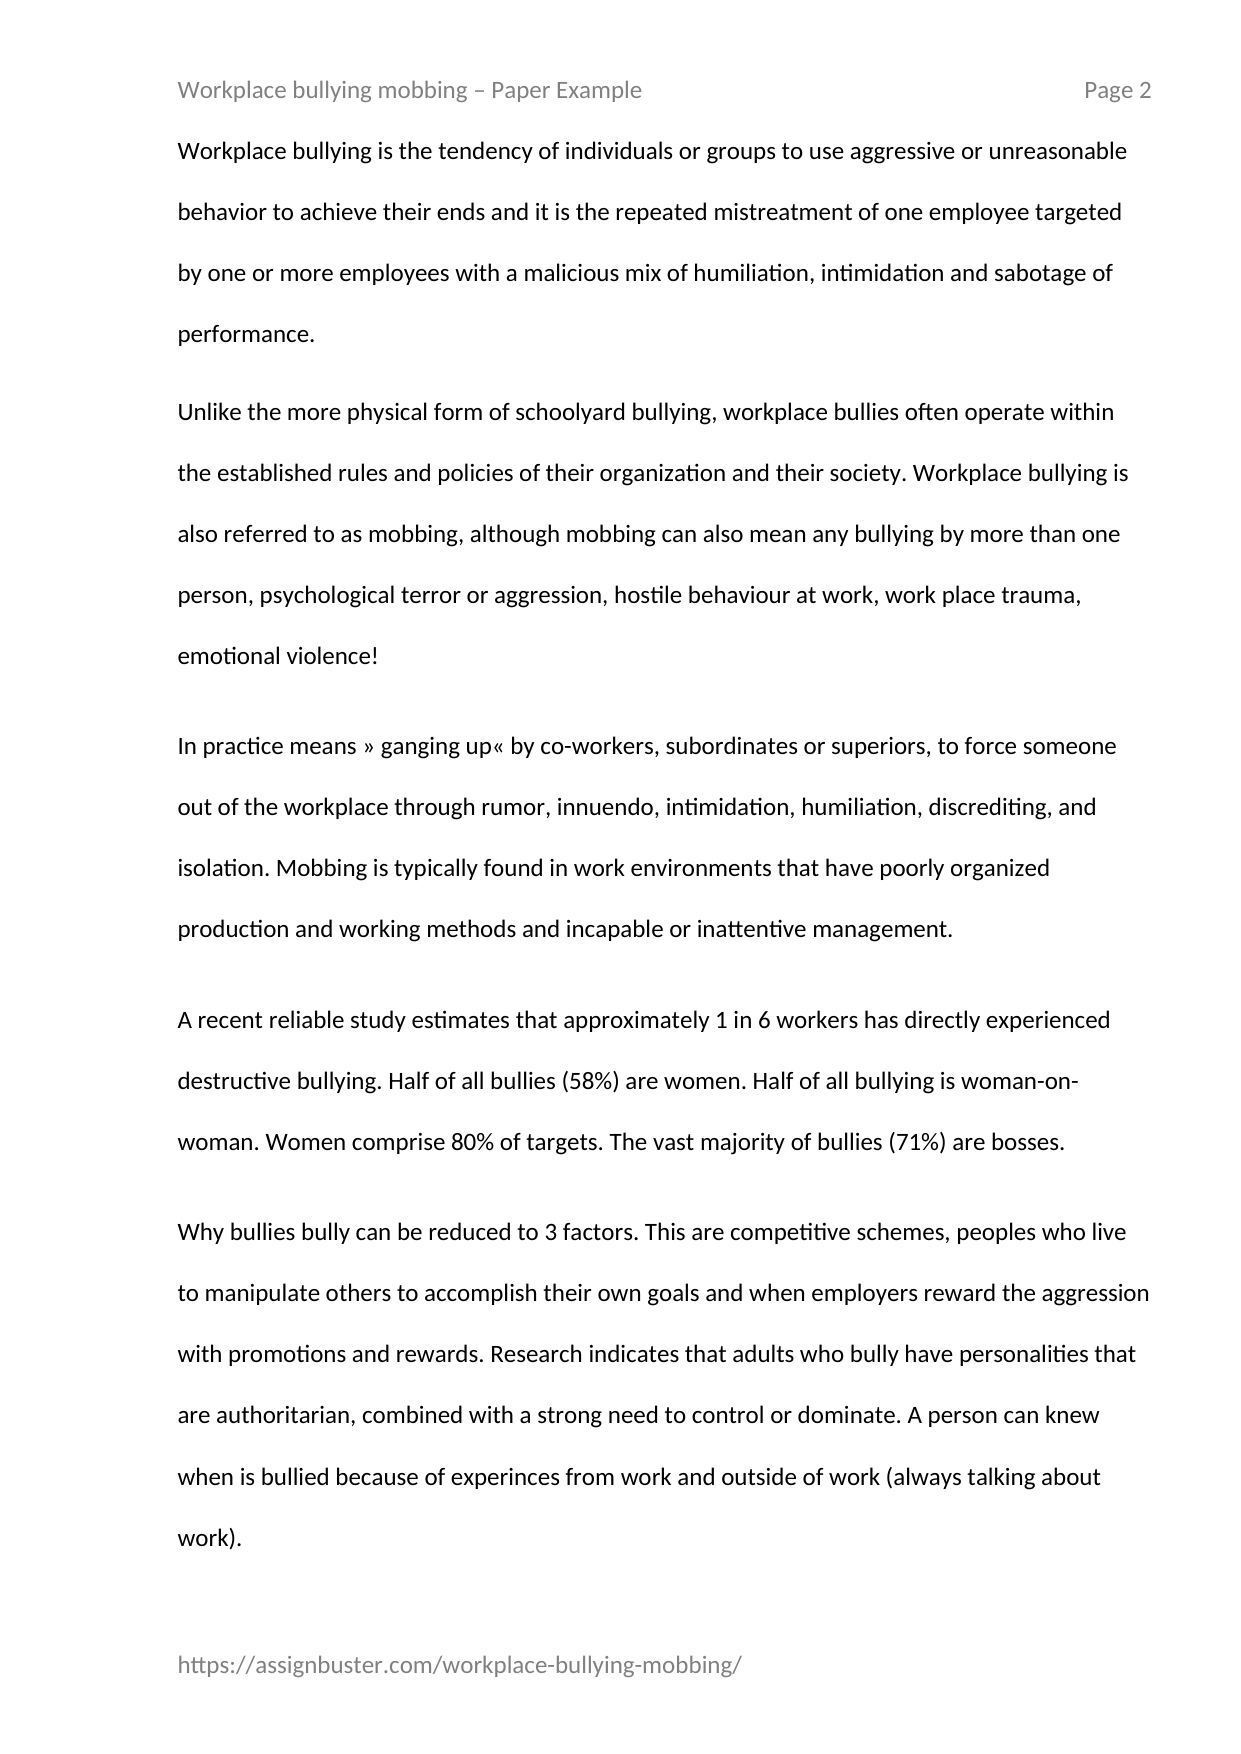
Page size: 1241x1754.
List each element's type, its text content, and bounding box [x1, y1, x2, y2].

text In practice means » ganging up« by co-workers, subordinates or superiors, to force someone out of the workplace through rumor, innuendo, intimidation, humiliation, discrediting, and isolation. Mobbing is typically found in work environments that have poorly organized production and working methods and incapable or inattentive management. [177, 730, 1152, 944]
text Workplace bullying is the tendency of individuals or groups to use aggressive or unreasonable behavior to achieve their ends and it is the repeated mistreatment of one employee targeted by one or more employees with a malicious mix of humiliation, intimidation and sabotage of performance. [177, 135, 1152, 348]
text Why bullies bully can be reduced to 3 factors. This are competitive schemes, peoples who live to manipulate others to accomplish their own goals and when employers reward the aggression with promotions and rewards. Research indicates that adults who bully have personalities that are authoritarian, combined with a strong need to control or dominate. A person can knew when is bullied because of experinces from work and outside of work (always talking about work). [177, 1217, 1152, 1552]
text Unlike the more physical form of schoolyard bullying, workplace bullies often operate within the established rules and policies of their organization and their society. Workplace bullying is also referred to as mobbing, although mobbing can also mean any bullying by more than one person, psychological terror or aggression, hostile behaviour at work, work place trauma, emotional violence! [177, 396, 1152, 670]
text A recent reliable study estimates that approximately 1 in 6 workers has directly experienced destructive bullying. Half of all bullies (58%) are women. Half of all bullying is woman-on-woman. Women comprise 80% of targets. The vast majority of bullies (71%) are bosses. [177, 1004, 1152, 1157]
